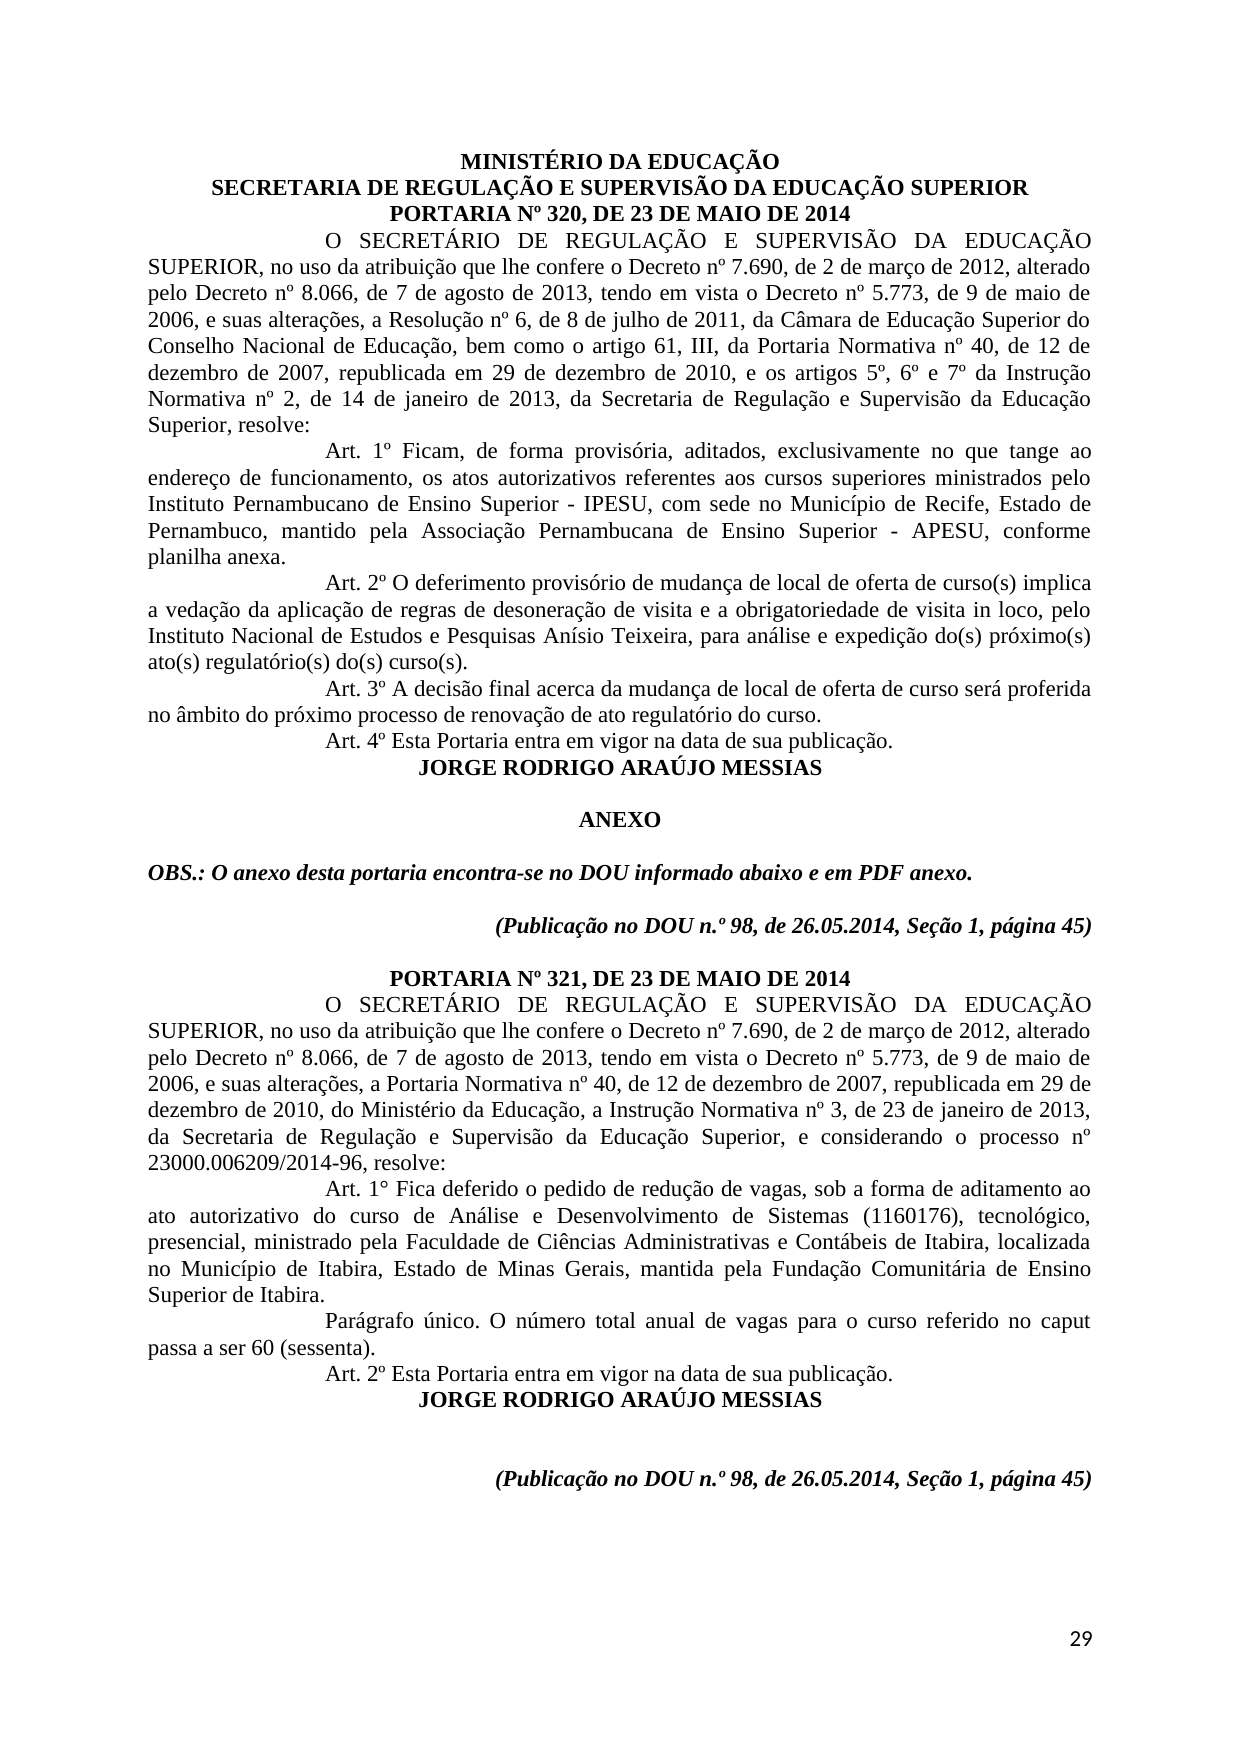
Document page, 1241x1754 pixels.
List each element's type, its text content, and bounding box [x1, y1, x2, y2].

text Art. 2º O deferimento provisório de mudança de local de oferta de curso(s) implica a vedação da aplicação de regras de desoneração de visita e a obrigatoriedade de visita in loco, pelo Instituto Nacional de Estudos e Pesquisas Anísio Teixeira, para análise e expedição do(s) próximo(s) ato(s) regulatório(s) do(s) curso(s). [148, 569, 1092, 675]
text (Publicação no DOU n.º 98, de 26.05.2014, Seção 1, página 45) [148, 912, 1092, 938]
text Art. 1° Fica deferido o pedido de redução de vagas, sob a forma de aditamento ao ato autorizativo do curso de Análise e Desenvolvimento de Sistemas (1160176), tecnológico, presencial, ministrado pela Faculdade de Ciências Administrativas e Contábeis de Itabira, localizada no Município de Itabira, Estado de Minas Gerais, mantida pela Fundação Comunitária de Ensino Superior de Itabira. [148, 1176, 1092, 1307]
text MINISTÉRIO DA EDUCAÇÃO [148, 148, 1092, 174]
text (Publicação no DOU n.º 98, de 26.05.2014, Seção 1, página 45) [148, 1465, 1092, 1492]
text PORTARIA Nº 321, DE 23 DE MAIO DE 2014 [148, 965, 1092, 991]
text SECRETARIA DE REGULAÇÃO E SUPERVISÃO DA EDUCAÇÃO SUPERIOR [148, 174, 1092, 200]
text O SECRETÁRIO DE REGULAÇÃO E SUPERVISÃO DA EDUCAÇÃO SUPERIOR, no uso da atribuição que lhe confere o Decreto nº 7.690, de 2 de março de 2012, alterado pelo Decreto nº 8.066, de 7 de agosto de 2013, tendo em vista o Decreto nº 5.773, de 9 de maio de 2006, e suas alterações, a Portaria Normativa nº 40, de 12 de dezembro de 2007, republicada em 29 de dezembro de 2010, do Ministério da Educação, a Instrução Normativa nº 3, de 23 de janeiro de 2013, da Secretaria de Regulação e Supervisão da Educação Superior, e considerando o processo nº 23000.006209/2014-96, resolve: [148, 991, 1092, 1176]
text O SECRETÁRIO DE REGULAÇÃO E SUPERVISÃO DA EDUCAÇÃO SUPERIOR, no uso da atribuição que lhe confere o Decreto nº 7.690, de 2 de março de 2012, alterado pelo Decreto nº 8.066, de 7 de agosto de 2013, tendo em vista o Decreto nº 5.773, de 9 de maio de 2006, e suas alterações, a Resolução nº 6, de 8 de julho de 2011, da Câmara de Educação Superior do Conselho Nacional de Educação, bem como o artigo 61, III, da Portaria Normativa nº 40, de 12 de dezembro de 2007, republicada em 29 de dezembro de 2010, e os artigos 5º, 6º e 7º da Instrução Normativa nº 2, de 14 de janeiro de 2013, da Secretaria de Regulação e Supervisão da Educação Superior, resolve: [148, 227, 1092, 438]
text ANEXO [148, 807, 1092, 833]
text OBS.: O anexo desta portaria encontra-se no DOU informado abaixo e em PDF anexo. [148, 859, 1092, 886]
text Art. 2º Esta Portaria entra em vigor na data de sua publicação. [148, 1360, 1092, 1386]
text Art. 3º A decisão final acerca da mudança de local de oferta de curso será proferida no âmbito do próximo processo de renovação de ato regulatório do curso. [148, 675, 1092, 727]
text Art. 4º Esta Portaria entra em vigor na data de sua publicação. [148, 727, 1092, 754]
text JORGE RODRIGO ARAÚJO MESSIAS [148, 754, 1092, 780]
text Parágrafo único. O número total anual de vagas para o curso referido no caput passa a ser 60 (sessenta). [148, 1307, 1092, 1360]
text Art. 1º Ficam, de forma provisória, aditados, exclusivamente no que tange ao endereço de funcionamento, os atos autorizativos referentes aos cursos superiores ministrados pelo Instituto Pernambucano de Ensino Superior - IPESU, com sede no Município de Recife, Estado de Pernambuco, mantido pela Associação Pernambucana de Ensino Superior - APESU, conforme planilha anexa. [148, 438, 1092, 569]
text PORTARIA Nº 320, DE 23 DE MAIO DE 2014 [148, 200, 1092, 227]
text JORGE RODRIGO ARAÚJO MESSIAS [148, 1386, 1092, 1413]
